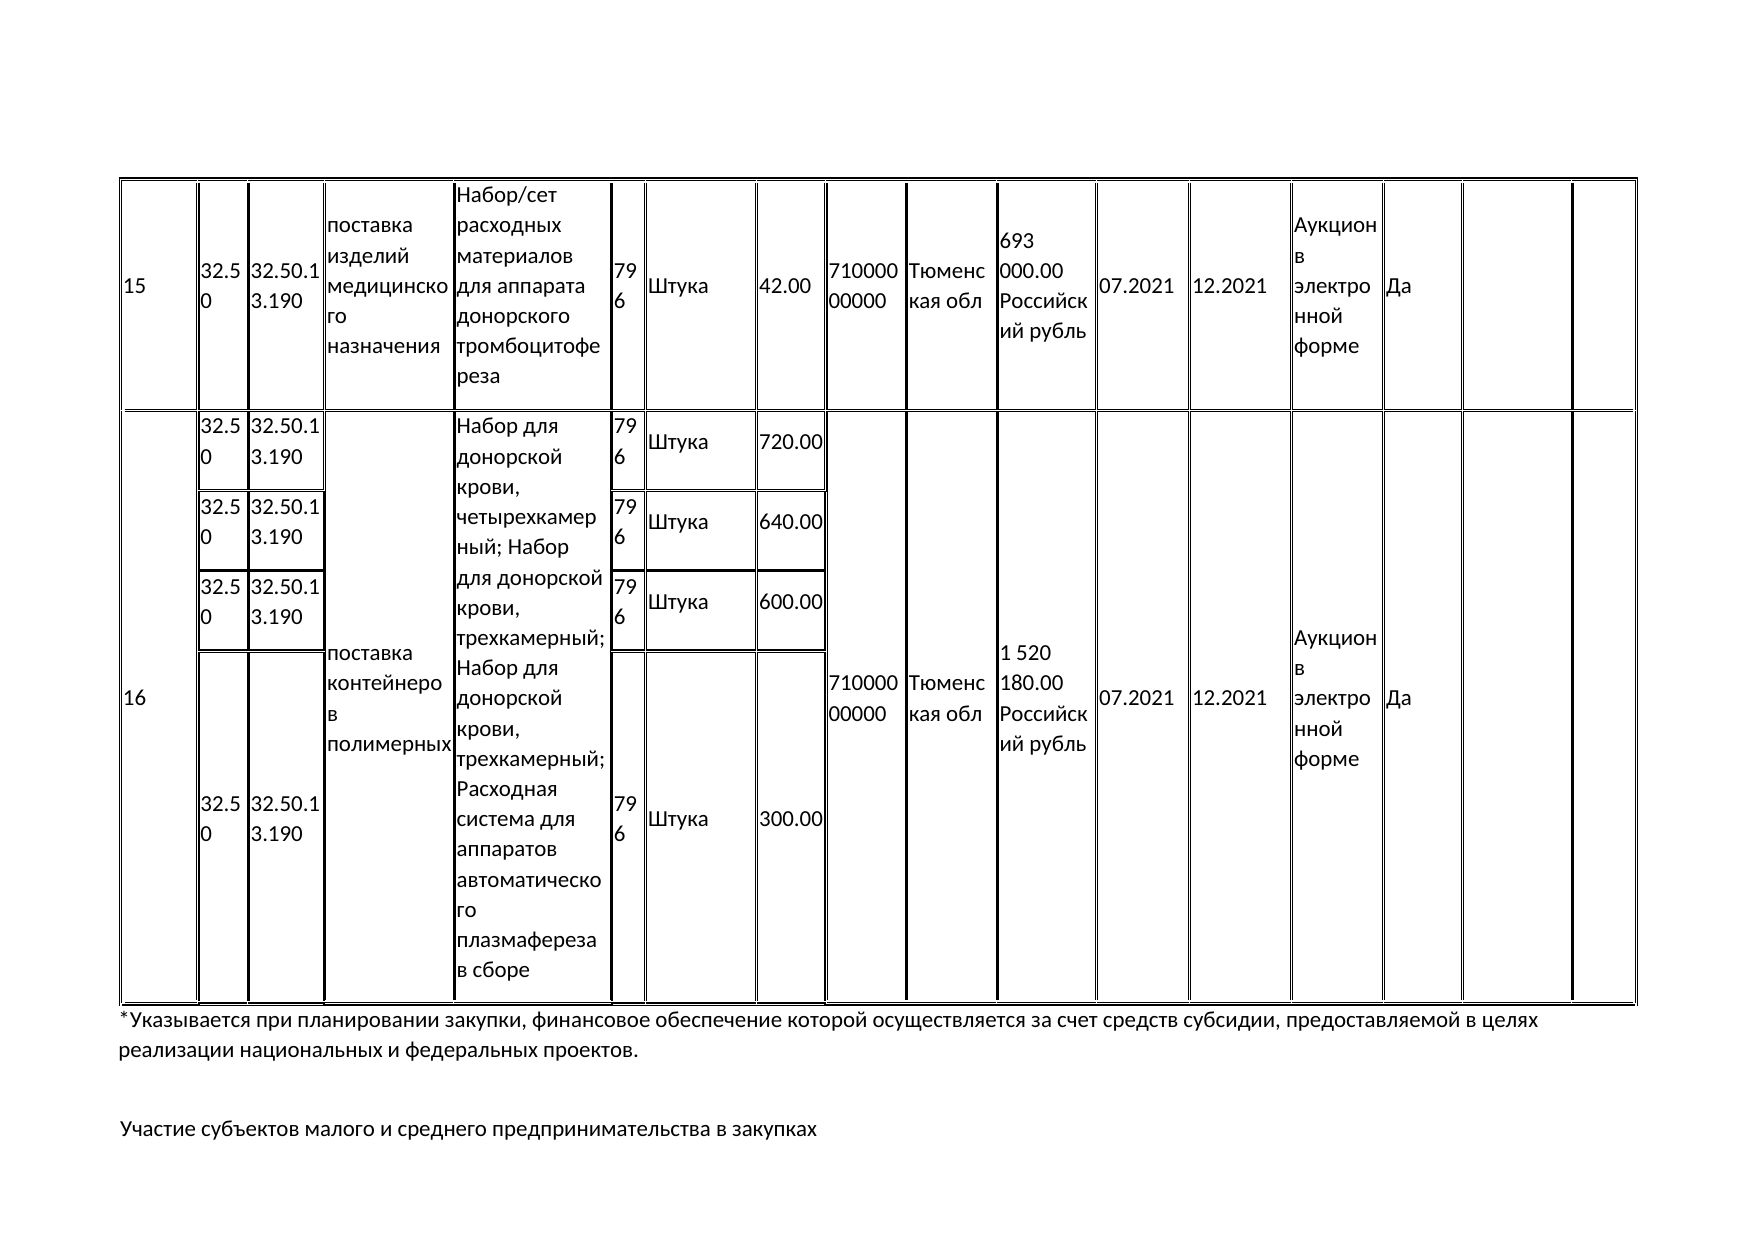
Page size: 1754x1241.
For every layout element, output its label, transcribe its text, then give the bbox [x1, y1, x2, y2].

table_cell 720.00 [758, 412, 824, 489]
table_cell поставка изделий медицинского назначения [325, 179, 454, 408]
table_cell 32.50.13.190 [250, 412, 323, 489]
table_cell 1 520 180.00 Российский рубль [997, 412, 1097, 1002]
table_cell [1292, 181, 1383, 408]
table_cell Аукцион в электронной форме [1292, 412, 1383, 1002]
table_cell Штука [646, 181, 757, 408]
table_cell 796 [613, 492, 644, 569]
table_cell 32.50 [200, 412, 247, 489]
table_cell 796 [611, 181, 646, 408]
table_cell Да [1384, 412, 1463, 1002]
table_cell 600.00 [758, 572, 824, 649]
table_cell Штука [647, 572, 755, 649]
table_cell Штука [647, 492, 755, 569]
table_cell [1463, 179, 1572, 408]
table_cell 16 [122, 409, 198, 1002]
table_cell [1572, 181, 1635, 408]
table_cell поставка контейнеров полимерных [325, 412, 454, 1002]
table_cell 07.2021 [1097, 181, 1189, 408]
table_cell Набор/сет расходных материалов для аппарата донорского тромбоцитофереза [454, 181, 611, 408]
table_cell 12.2021 [1190, 412, 1292, 1002]
table_cell Штука [646, 653, 757, 1002]
table_cell 42.00 [757, 179, 826, 408]
table_cell 15 [122, 179, 198, 408]
table_cell 32.50.13.190 [250, 492, 323, 569]
table_cell Набор для донорской крови, четырехкамерный; Набор для донорской крови, трехкамерный; Набор для донорской крови, трехкамерный; Расходная система для аппаратов автоматического плазмафереза в сборе [454, 412, 611, 1002]
table_cell [1463, 412, 1572, 1002]
table_cell Штука [647, 412, 755, 489]
table_cell 300.00 [757, 653, 826, 1002]
table_cell 32.50.13.190 [248, 653, 324, 1002]
table_cell 12.2021 [1190, 181, 1292, 408]
table_cell 693 000.00 Российский рубль [997, 181, 1097, 408]
table_cell 796 [613, 572, 644, 649]
table_cell 796 [613, 412, 644, 489]
table_cell [1572, 409, 1635, 1002]
table_cell Тюменская обл [906, 412, 997, 1002]
table_cell Тюменская обл [906, 179, 997, 408]
table_cell Да [1384, 181, 1463, 408]
table_cell 640.00 [758, 492, 824, 569]
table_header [118, 1113, 1636, 1144]
table_cell 32.50.13.190 [250, 572, 323, 649]
table_cell 796 [611, 653, 646, 1002]
table_cell 32.50 [200, 572, 247, 649]
table_cell 71000000000 [826, 181, 906, 408]
table_cell 32.50 [198, 179, 248, 408]
table_cell 07.2021 [1097, 412, 1189, 1002]
table_cell 32.50 [200, 492, 247, 569]
table_cell 32.50 [198, 653, 248, 1002]
table_cell 32.50.13.190 [248, 181, 324, 408]
text *Указывается при планировании закупки, финансовое обеспечение которой осуществляется за счет средств субсидии, предоставляемой в целях реализации национальных и федеральных проектов. [118, 1005, 1636, 1094]
table_cell 71000000000 [826, 412, 906, 1002]
